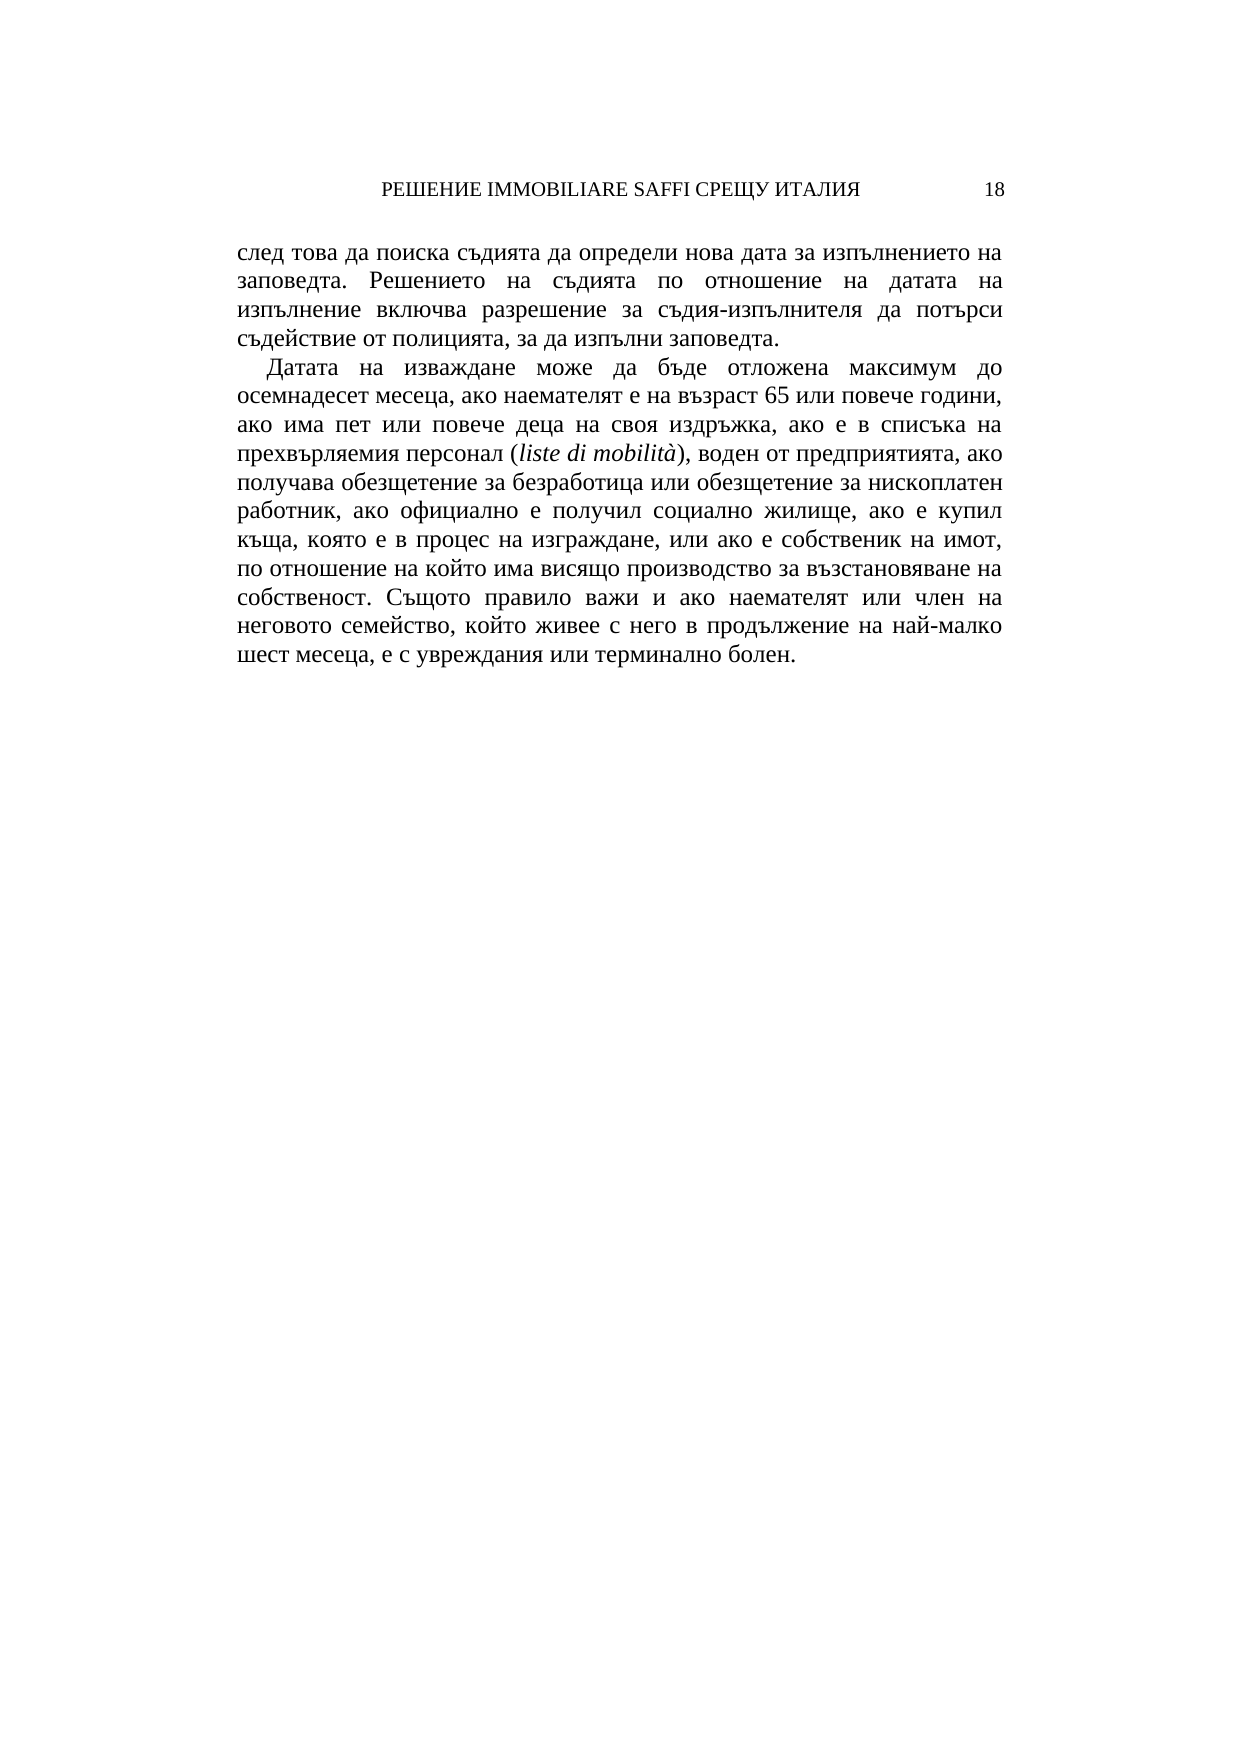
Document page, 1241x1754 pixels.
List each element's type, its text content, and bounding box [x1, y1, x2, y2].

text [237, 237, 1003, 352]
text Датата на изваждане може да бъде отложена максимум до осемнадесет месеца, ако наемателят е на възраст 65 или повече години, ако има пет или повече деца на своя издръжка, ако е в списъка на прехвърляемия персонал (liste di mobilità), воден от предприятията, ако получава обезщетение за безработица или обезщетение за нископлатен работник, ако официално е получил социално жилище, ако е купил къща, която е в процес на изграждане, или ако е собственик на имот, по отношение на който има висящо производство за възстановяване на собственост. Същото правило важи и ако наемателят или член на неговото семейство, който живее с него в продължение на най-малко шест месеца, е с увреждания или терминално болен. [237, 352, 1003, 668]
